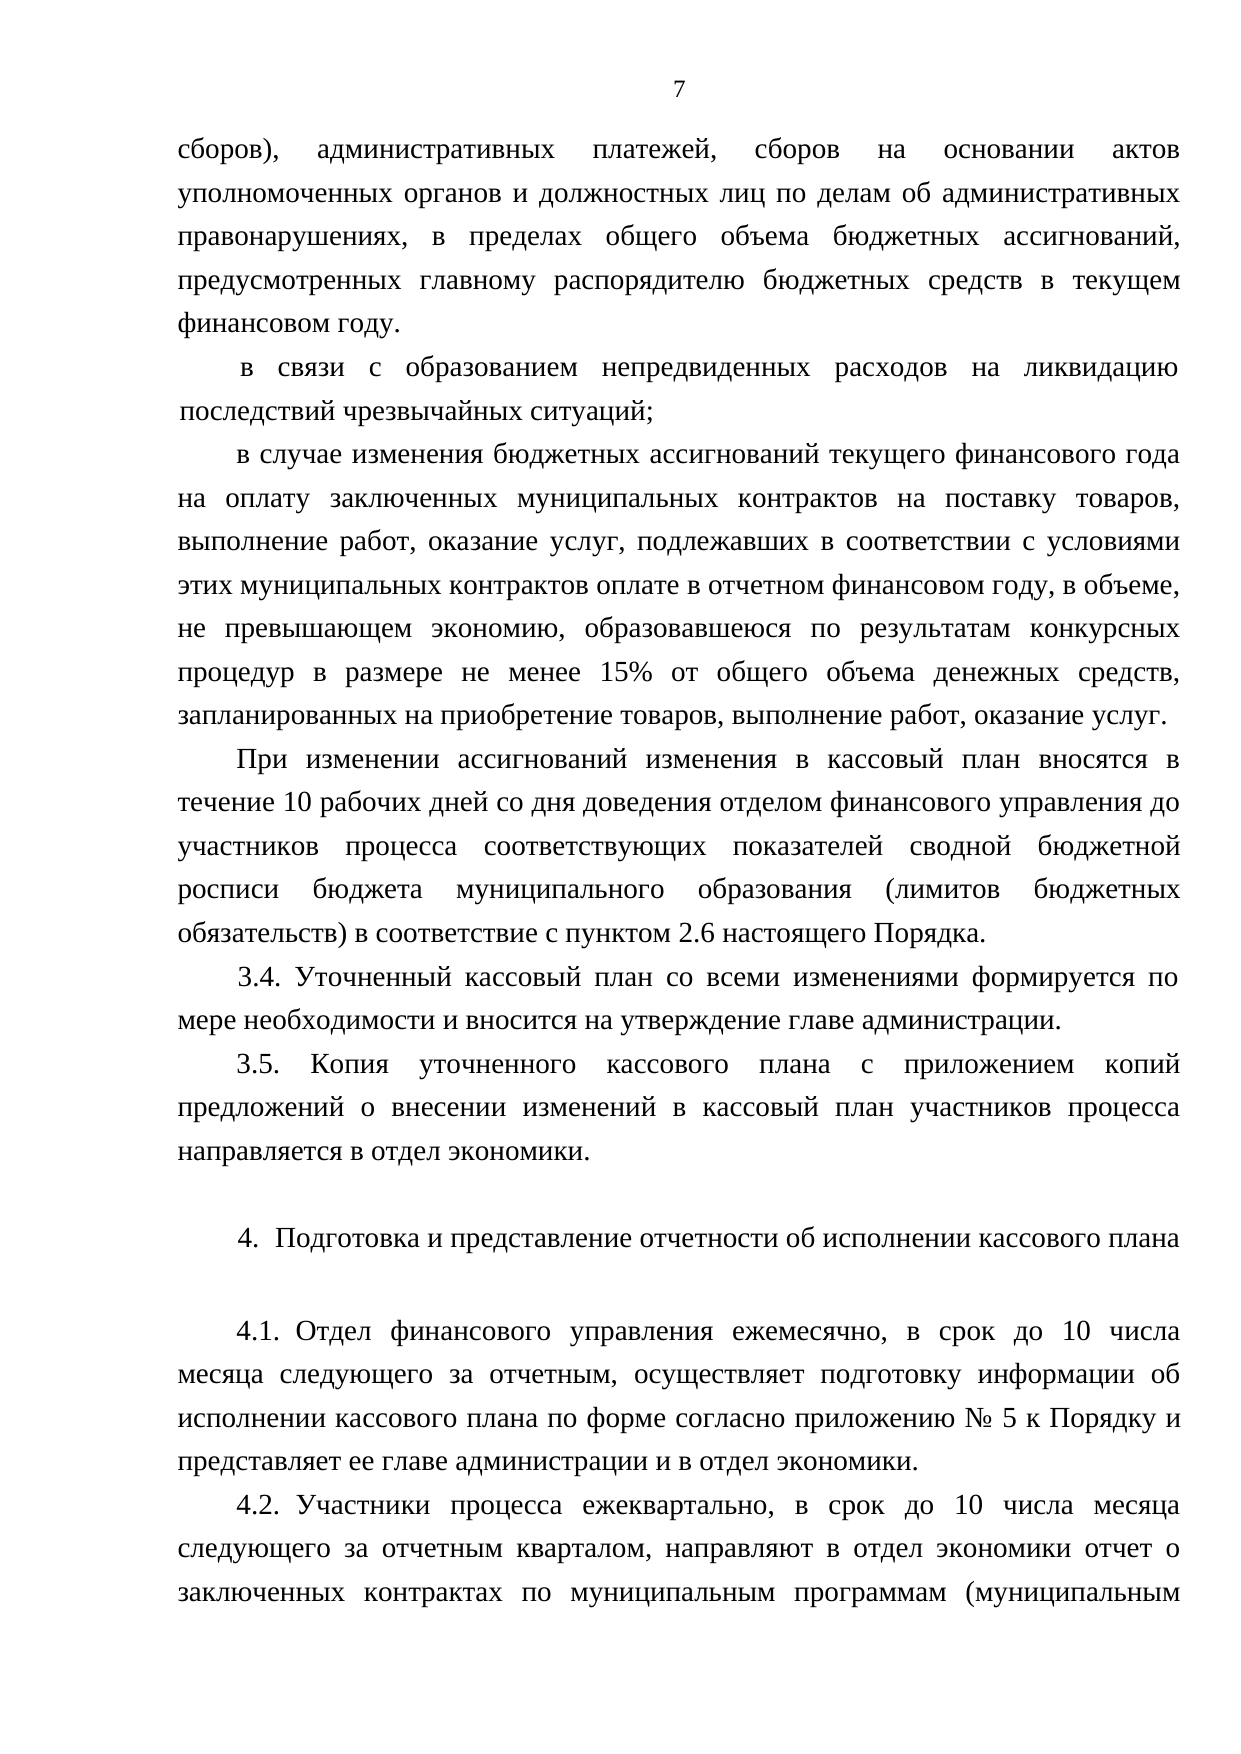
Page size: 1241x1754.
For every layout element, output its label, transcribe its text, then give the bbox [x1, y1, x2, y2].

list При изменении ассигнований изменения в кассовый план вносятся в течение 10 рабочих дней со дня доведения отделом финансового управления до участников процесса соответствующих показателей сводной бюджетной росписи бюджета муниципального образования (лимитов бюджетных обязательств) в соответствие с пунктом 2.6 настоящего Порядка. [177, 741, 1181, 949]
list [177, 1487, 1181, 1608]
list 4.1. Отдел финансового управления ежемесячно, в срок до 10 числа месяца следующего за отчетным, осуществляет подготовку информации об исполнении кассового плана по форме согласно приложению № 5 к Порядку и представляет ее главе администрации и в отдел экономики. [177, 1313, 1181, 1477]
text в связи с образованием непредвиденных расходов на ликвидацию последствий чрезвычайных ситуаций; [179, 349, 1179, 426]
text в случае изменения бюджетных ассигнований текущего финансового года на оплату заключенных муниципальных контрактов на поставку товаров, выполнение работ, оказание услуг, подлежавших в соответствии с условиями этих муниципальных контрактов оплате в отчетном финансовом году, в объеме, не превышающем экономию, образовавшеюся по результатам конкурсных процедур в размере не менее 15% от общего объема денежных средств, запланированных на приобретение товаров, выполнение работ, оказание услуг. [177, 436, 1181, 731]
list 3.5. Копия уточненного кассового плана с приложением копий предложений о внесении изменений в кассовый план участников процесса направляется в отдел экономики. [177, 1046, 1181, 1166]
text 3.4. Уточненный кассовый план со всеми изменениями формируется по мере необходимости и вносится на утверждение главе администрации. [177, 959, 1179, 1036]
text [177, 131, 1181, 339]
subtitle Подготовка и представление отчетности об исполнении кассового плана [236, 1220, 1181, 1253]
